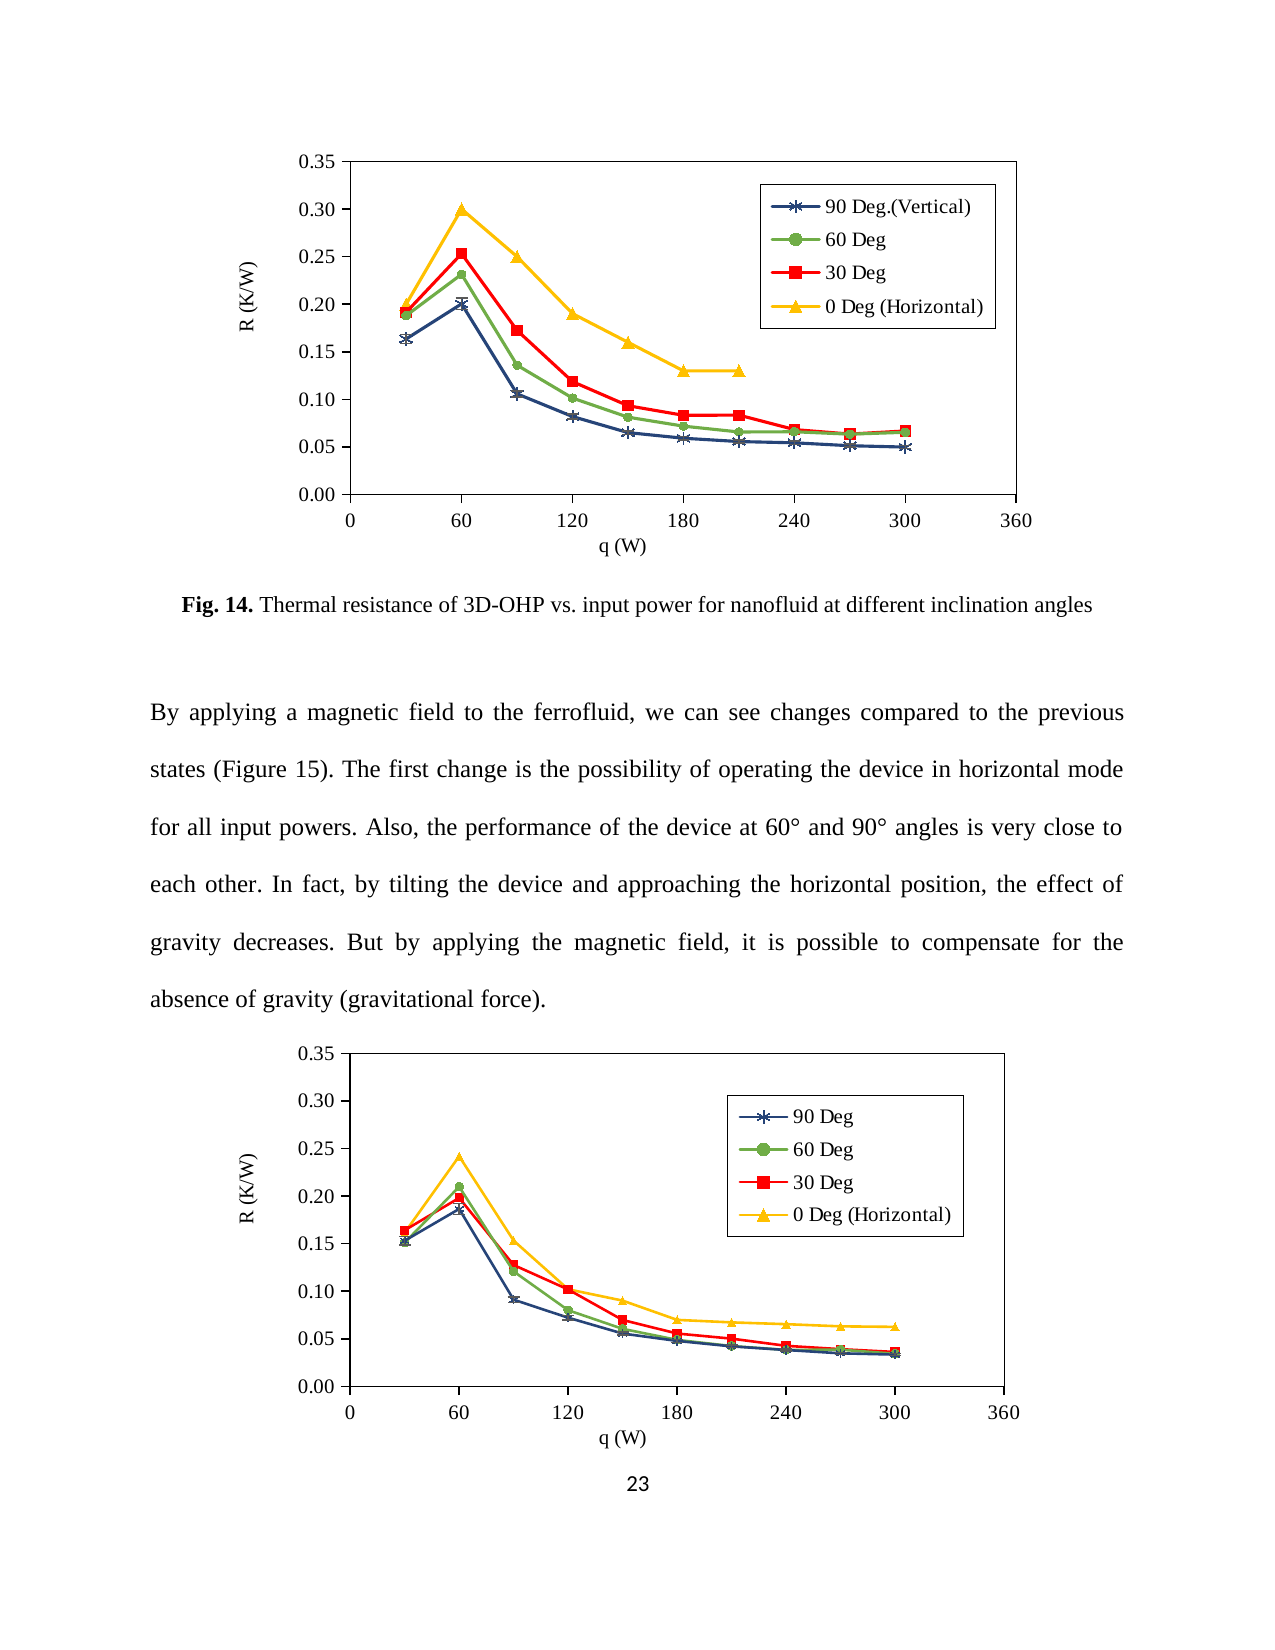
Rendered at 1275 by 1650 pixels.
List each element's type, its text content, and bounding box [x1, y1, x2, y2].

text Fig. 14. Thermal resistance of 3D-OHP vs. input power for nanofluid at different inclination angles [150, 591, 1125, 618]
text By applying a magnetic field to the ferrofluid, we can see changes compared to the previous states (Figure 15). The first change is the possibility of operating the device in horizontal mode for all input powers. Also, the performance of the device at 60° and 90° angles is very close to each other. In fact, by tilting the device and approaching the horizontal position, the effect of gravity decreases. But by applying the magnetic field, it is possible to compensate for the absence of gravity (gravitational force). [150, 697, 1125, 1013]
